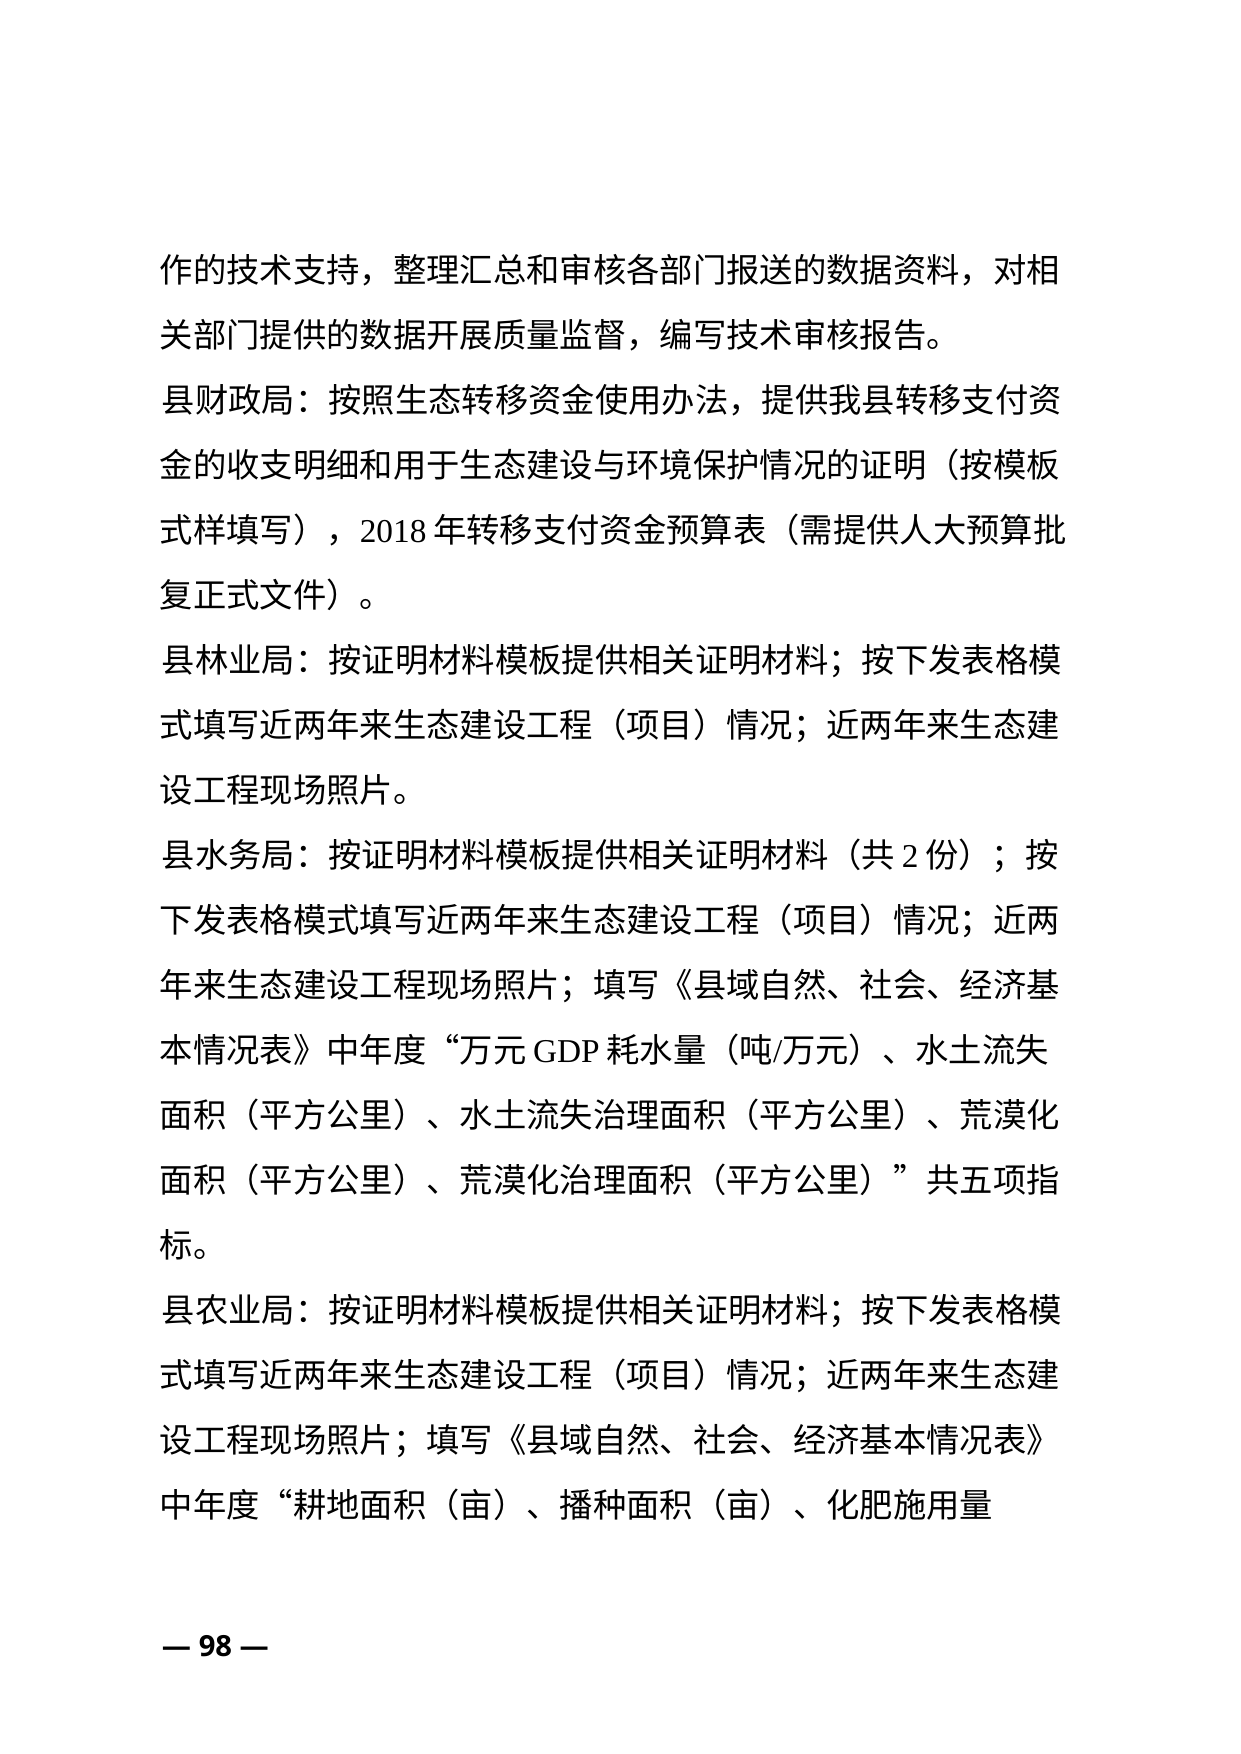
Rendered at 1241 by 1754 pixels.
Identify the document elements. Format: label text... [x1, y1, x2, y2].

text 县财政局：按照生态转移资金使用办法，提供我县转移支付资金的收支明细和用于生态建设与环境保护情况的证明（按模板式样填写），2018年转移支付资金预算表（需提供人大预算批复正式文件）。 [159, 366, 1081, 626]
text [159, 236, 1081, 366]
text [159, 1276, 1081, 1536]
text 县水务局：按证明材料模板提供相关证明材料（共2份）；按下发表格模式填写近两年来生态建设工程（项目）情况；近两年来生态建设工程现场照片；填写《县域自然、社会、经济基本情况表》中年度“万元GDP耗水量（吨/万元）、水土流失面积（平方公里）、水土流失治理面积（平方公里）、荒漠化面积（平方公里）、荒漠化治理面积（平方公里）”共五项指标。 [159, 821, 1081, 1276]
text 县林业局：按证明材料模板提供相关证明材料；按下发表格模式填写近两年来生态建设工程（项目）情况；近两年来生态建设工程现场照片。 [159, 626, 1081, 821]
